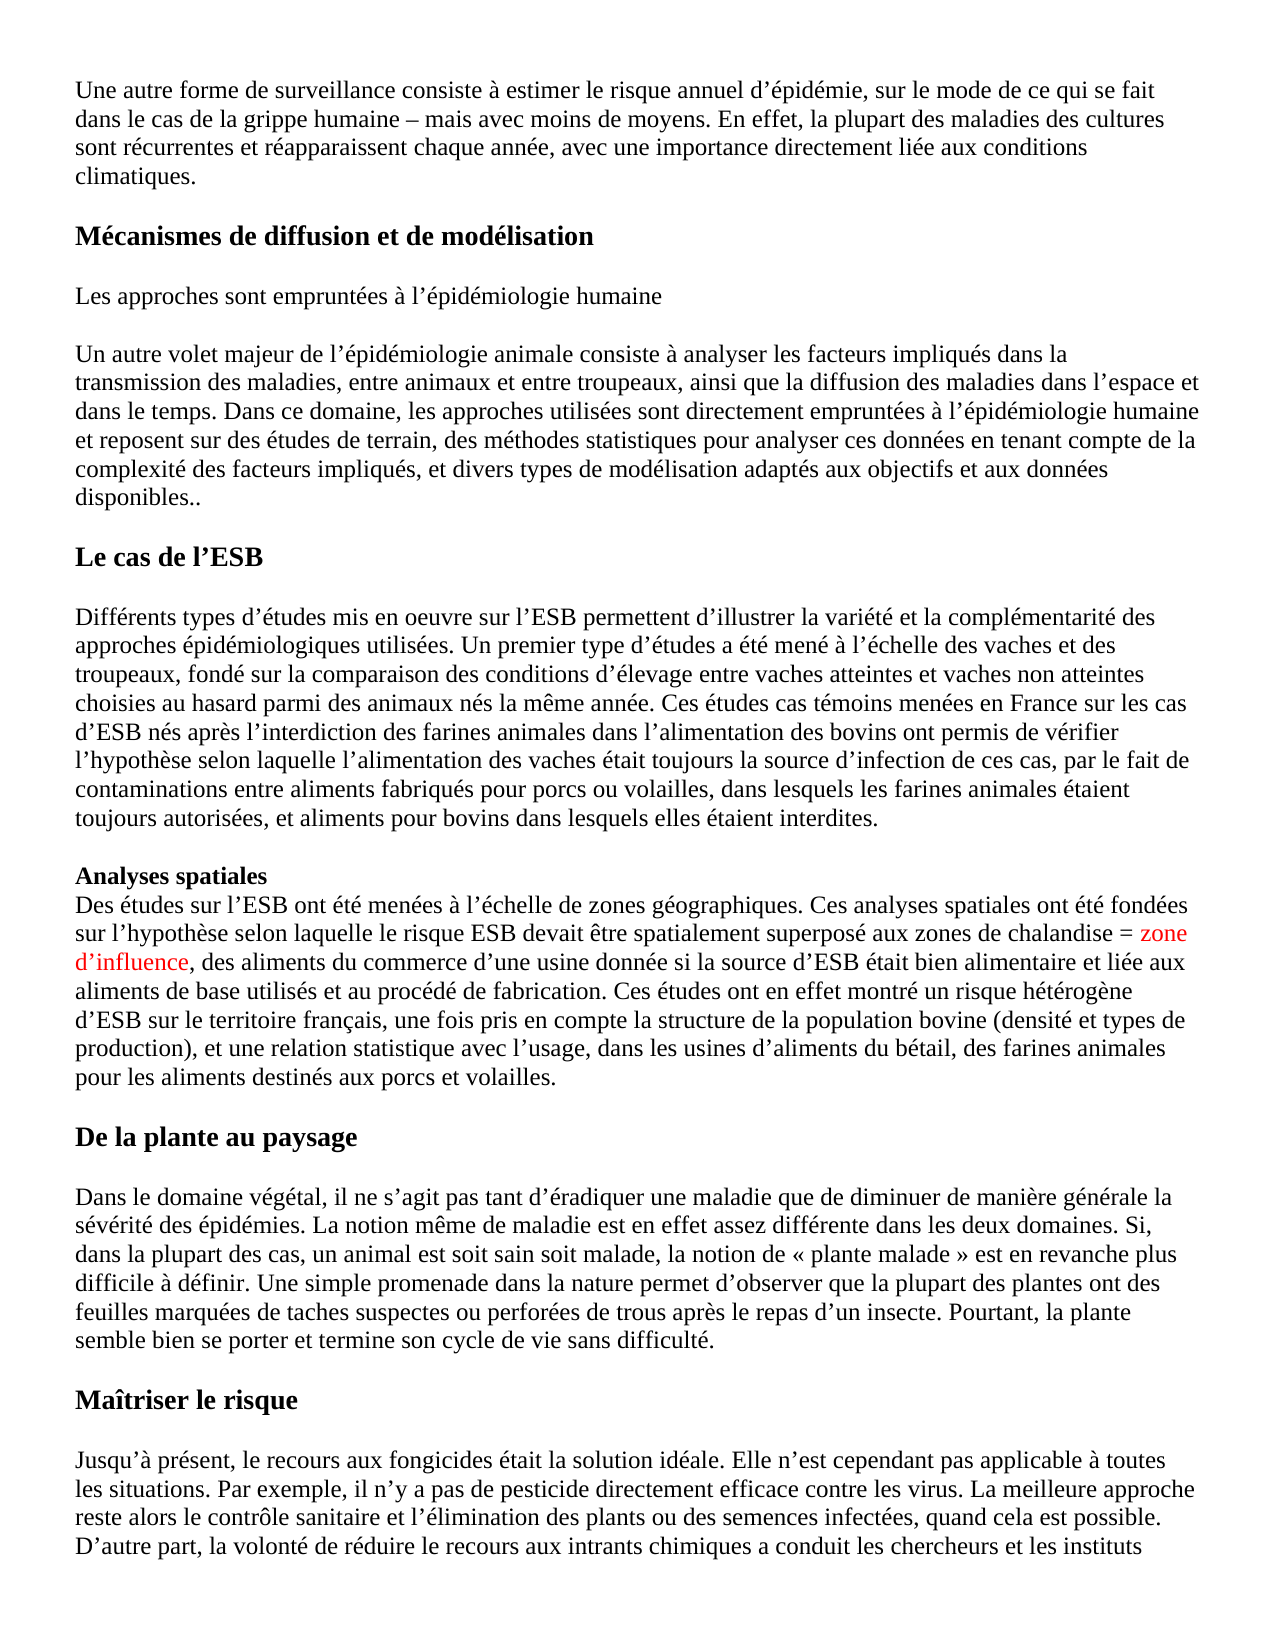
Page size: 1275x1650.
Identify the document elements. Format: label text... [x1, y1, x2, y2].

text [75, 1445, 1200, 1560]
text Analyses spatiales Des études sur l’ESB ont été menées à l’échelle de zones géographiques. Ces analyses spatiales ont été fondées sur l’hypothèse selon laquelle le risque ESB devait être spatialement superposé aux zones de chalandise = zone d’influence, des aliments du commerce d’une usine donnée si la source d’ESB était bien alimentaire et liée aux aliments de base utilisés et au procédé de fabrication. Ces études ont en effet montré un risque hétérogène d’ESB sur le territoire français, une fois pris en compte la structure de la population bovine (densité et types de production), et une relation statistique avec l’usage, dans les usines d’aliments du bétail, des farines animales pour les aliments destinés aux porcs et volailles. [75, 861, 1200, 1091]
text De la plante au paysage [75, 1120, 1200, 1153]
text Les approches sont empruntées à l’épidémiologie humaine [75, 281, 1200, 309]
text Une autre forme de surveillance consiste à estimer le risque annuel d’épidémie, sur le mode de ce qui se fait dans le cas de la grippe humaine – mais avec moins de moyens. En effet, la plupart des maladies des cultures sont récurrentes et réapparaissent chaque année, avec une importance directement liée aux conditions climatiques. [75, 75, 1200, 190]
text Dans le domaine végétal, il ne s’agit pas tant d’éradiquer une maladie que de diminuer de manière générale la sévérité des épidémies. La notion même de maladie est en effet assez différente dans les deux domaines. Si, dans la plupart des cas, un animal est soit sain soit malade, la notion de « plante malade » est en revanche plus difficile à définir. Une simple promenade dans la nature permet d’observer que la plupart des plantes ont des feuilles marquées de taches suspectes ou perforées de trous après le repas d’un insecte. Pourtant, la plante semble bien se porter et termine son cycle de vie sans difficulté. [75, 1182, 1200, 1354]
text Différents types d’études mis en oeuvre sur l’ESB permettent d’illustrer la variété et la complémentarité des approches épidémiologiques utilisées. Un premier type d’études a été mené à l’échelle des vaches et des troupeaux, fondé sur la comparaison des conditions d’élevage entre vaches atteintes et vaches non atteintes choisies au hasard parmi des animaux nés la même année. Ces études cas témoins menées en France sur les cas d’ESB nés après l’interdiction des farines animales dans l’alimentation des bovins ont permis de vérifier l’hypothèse selon laquelle l’alimentation des vaches était toujours la source d’infection de ces cas, par le fait de contaminations entre aliments fabriqués pour porcs ou volailles, dans lesquels les farines animales étaient toujours autorisées, et aliments pour bovins dans lesquels elles étaient interdites. [75, 602, 1200, 832]
text Maîtriser le risque [75, 1383, 1200, 1416]
text Mécanismes de diffusion et de modélisation [75, 219, 1200, 252]
text Un autre volet majeur de l’épidémiologie animale consiste à analyser les facteurs impliqués dans la transmission des maladies, entre animaux et entre troupeaux, ainsi que la diffusion des maladies dans l’espace et dans le temps. Dans ce domaine, les approches utilisées sont directement empruntées à l’épidémiologie humaine et reposent sur des études de terrain, des méthodes statistiques pour analyser ces données en tenant compte de la complexité des facteurs impliqués, et divers types de modélisation adaptés aux objectifs et aux données disponibles.. [75, 339, 1200, 511]
text Le cas de l’ESB [75, 540, 1200, 573]
